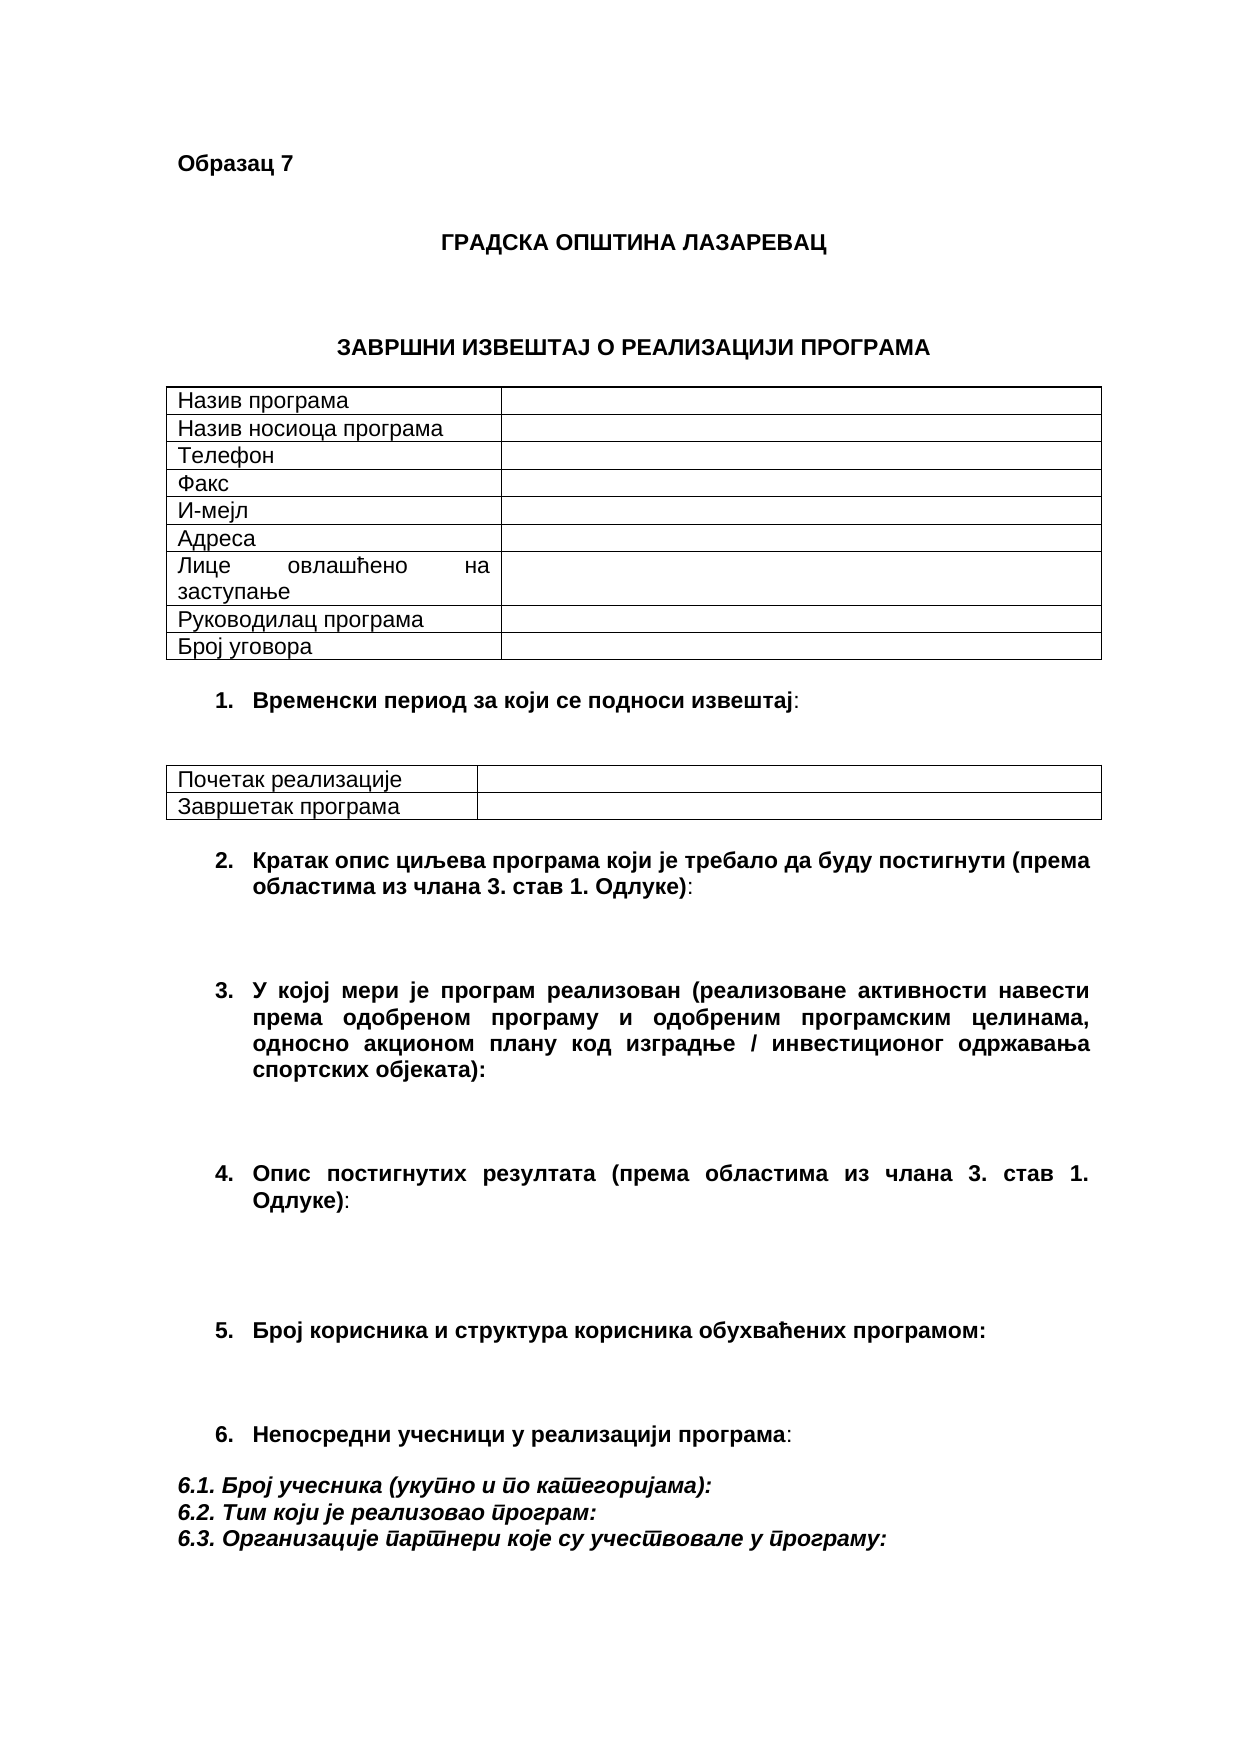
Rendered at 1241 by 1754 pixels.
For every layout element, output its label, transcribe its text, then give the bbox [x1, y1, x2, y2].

table_header [502, 388, 1101, 414]
table_cell Назив носиоца програма [167, 415, 501, 441]
text Образац 7 [177, 150, 1040, 176]
table_cell Број уговора [167, 633, 501, 659]
table_cell [502, 525, 1101, 551]
text 6.1. Број учесника (укупно и по категоријама): [177, 1472, 1090, 1499]
table_header [478, 766, 1101, 792]
table_cell Телефон [167, 442, 501, 469]
table_cell Адреса [167, 525, 501, 551]
table_cell И-мејл [167, 497, 501, 523]
text ЗАВРШНИ ИЗВЕШТАЈ О РЕАЛИЗАЦИЈИ ПРОГРАМА [177, 334, 1090, 360]
text 6.2. Тим који је реализовао програм: [177, 1499, 1090, 1525]
text ГРАДСКА ОПШТИНА ЛАЗАРЕВАЦ [177, 229, 1090, 255]
list Опис постигнутих резултата (према областима из члана 3. став 1. Одлуке): [215, 1160, 1090, 1213]
table_cell [502, 552, 1101, 604]
table_cell [502, 606, 1101, 632]
table_header Назив програма [167, 388, 501, 414]
list Непосредни учесници у реализацији програма: [215, 1421, 1090, 1447]
table_cell Завршетак програма [167, 793, 477, 819]
table_cell [502, 415, 1101, 441]
table_cell [478, 793, 1101, 819]
list Број корисника и структура корисника обухваћених програмом: [215, 1317, 1090, 1343]
list Временски период за који се подноси извештај: [215, 687, 1090, 713]
table_cell [502, 470, 1101, 496]
table_cell [502, 633, 1101, 659]
table_cell Факс [167, 470, 501, 496]
table_header Почетак реализације [167, 766, 477, 792]
table_cell Руководилац програма [167, 606, 501, 632]
list У којој мери је програм реализован (реализоване активности навести према одобреном програму и одобреним програмским целинама, односно акционом плану код изградње / инвестиционог одржавања спортских објеката): [215, 977, 1090, 1082]
list Кратак опис циљева програма који је требало да буду постигнути (према областима из члана 3. став 1. Одлуке): [215, 847, 1090, 899]
table_cell Лице овлашћено на заступање [167, 552, 501, 604]
table_cell [502, 442, 1101, 469]
table_cell [502, 497, 1101, 523]
text 6.3. Организације партнери које су учествовале у програму: [177, 1525, 1090, 1551]
